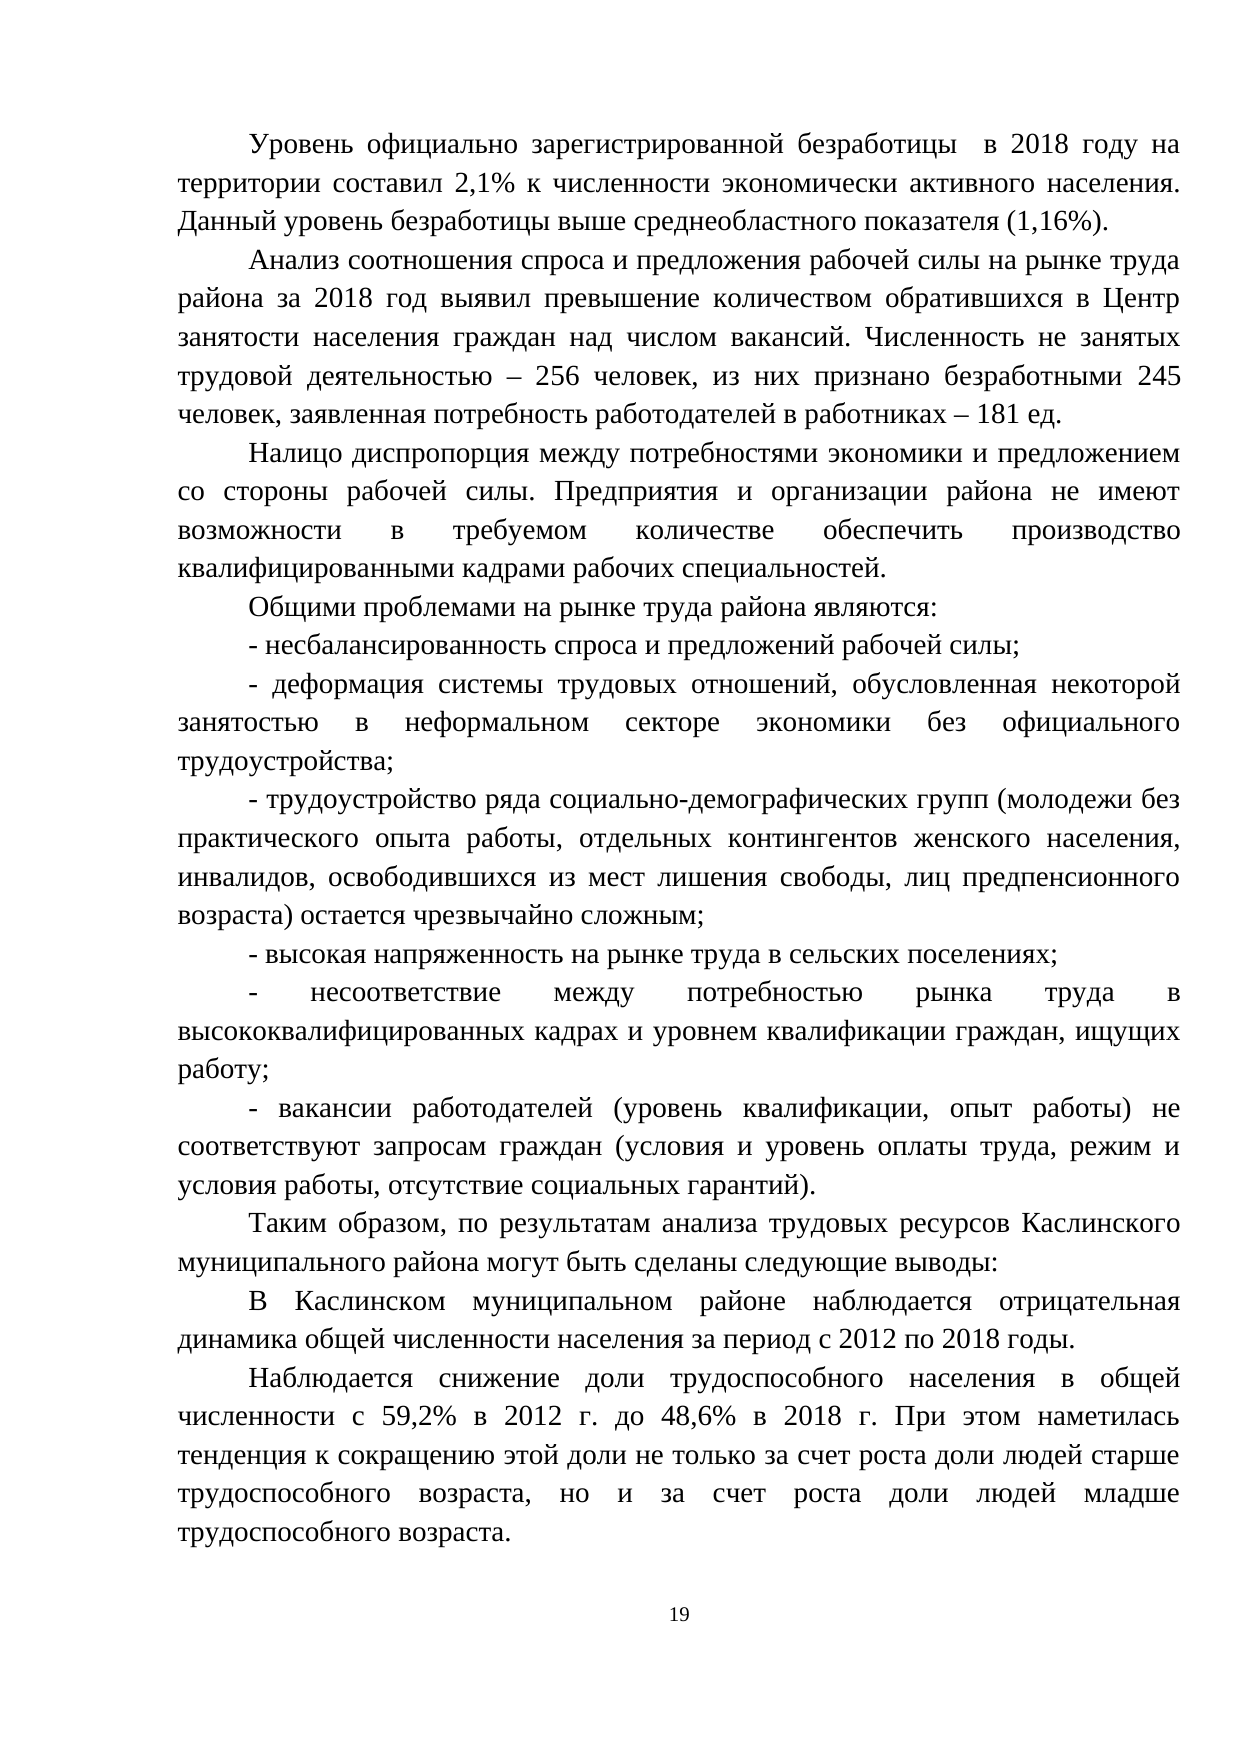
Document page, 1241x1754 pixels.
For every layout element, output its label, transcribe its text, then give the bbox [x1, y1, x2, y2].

text Общими проблемами на рынке труда района являются: [177, 589, 1181, 622]
text Налицо диспропорция между потребностями экономики и предложением со стороны рабочей силы. Предприятия и организации района не имеют возможности в требуемом количестве обеспечить производство квалифицированными кадрами рабочих специальностей. [177, 435, 1181, 584]
text - трудоустройство ряда социально-демографических групп (молодежи без практического опыта работы, отдельных контингентов женского населения, инвалидов, освободившихся из мест лишения свободы, лиц предпенсионного возраста) остается чрезвычайно сложным; [177, 782, 1181, 931]
text - несбалансированность спроса и предложений рабочей силы; [177, 627, 1181, 661]
text - несоответствие между потребностью рынка труда в высококвалифицированных кадрах и уровнем квалификации граждан, ищущих работу; [177, 974, 1181, 1085]
text - деформация системы трудовых отношений, обусловленная некоторой занятостью в неформальном секторе экономики без официального трудоустройства; [177, 666, 1181, 777]
text - вакансии работодателей (уровень квалификации, опыт работы) не соответствуют запросам граждан (условия и уровень оплаты труда, режим и условия работы, отсутствие социальных гарантий). [177, 1090, 1181, 1201]
text Анализ соотношения спроса и предложения рабочей силы на рынке труда района за 2018 год выявил превышение количеством обратившихся в Центр занятости населения граждан над числом вакансий. Численность не занятых трудовой деятельностью – 256 человек, из них признано безработными 245 человек, заявленная потребность работодателей в работниках – 181 ед. [177, 242, 1181, 430]
text В Каслинском муниципальном районе наблюдается отрицательная динамика общей численности населения за период с 2012 по 2018 годы. [177, 1283, 1181, 1355]
text Наблюдается снижение доли трудоспособного населения в общей численности с 59,2% в 2012 г. до 48,6% в 2018 г. При этом наметилась тенденция к сокращению этой доли не только за счет роста доли людей старше трудоспособного возраста, но и за счет роста доли людей младше трудоспособного возраста. [177, 1360, 1181, 1547]
text - высокая напряженность на рынке труда в сельских поселениях; [177, 936, 1181, 969]
text Уровень официально зарегистрированной безработицы в 2018 году на территории составил 2,1% к численности экономически активного населения. Данный уровень безработицы выше среднеобластного показателя (1,16%). [177, 126, 1181, 237]
text Таким образом, по результатам анализа трудовых ресурсов Каслинского муниципального района могут быть сделаны следующие выводы: [177, 1206, 1181, 1278]
